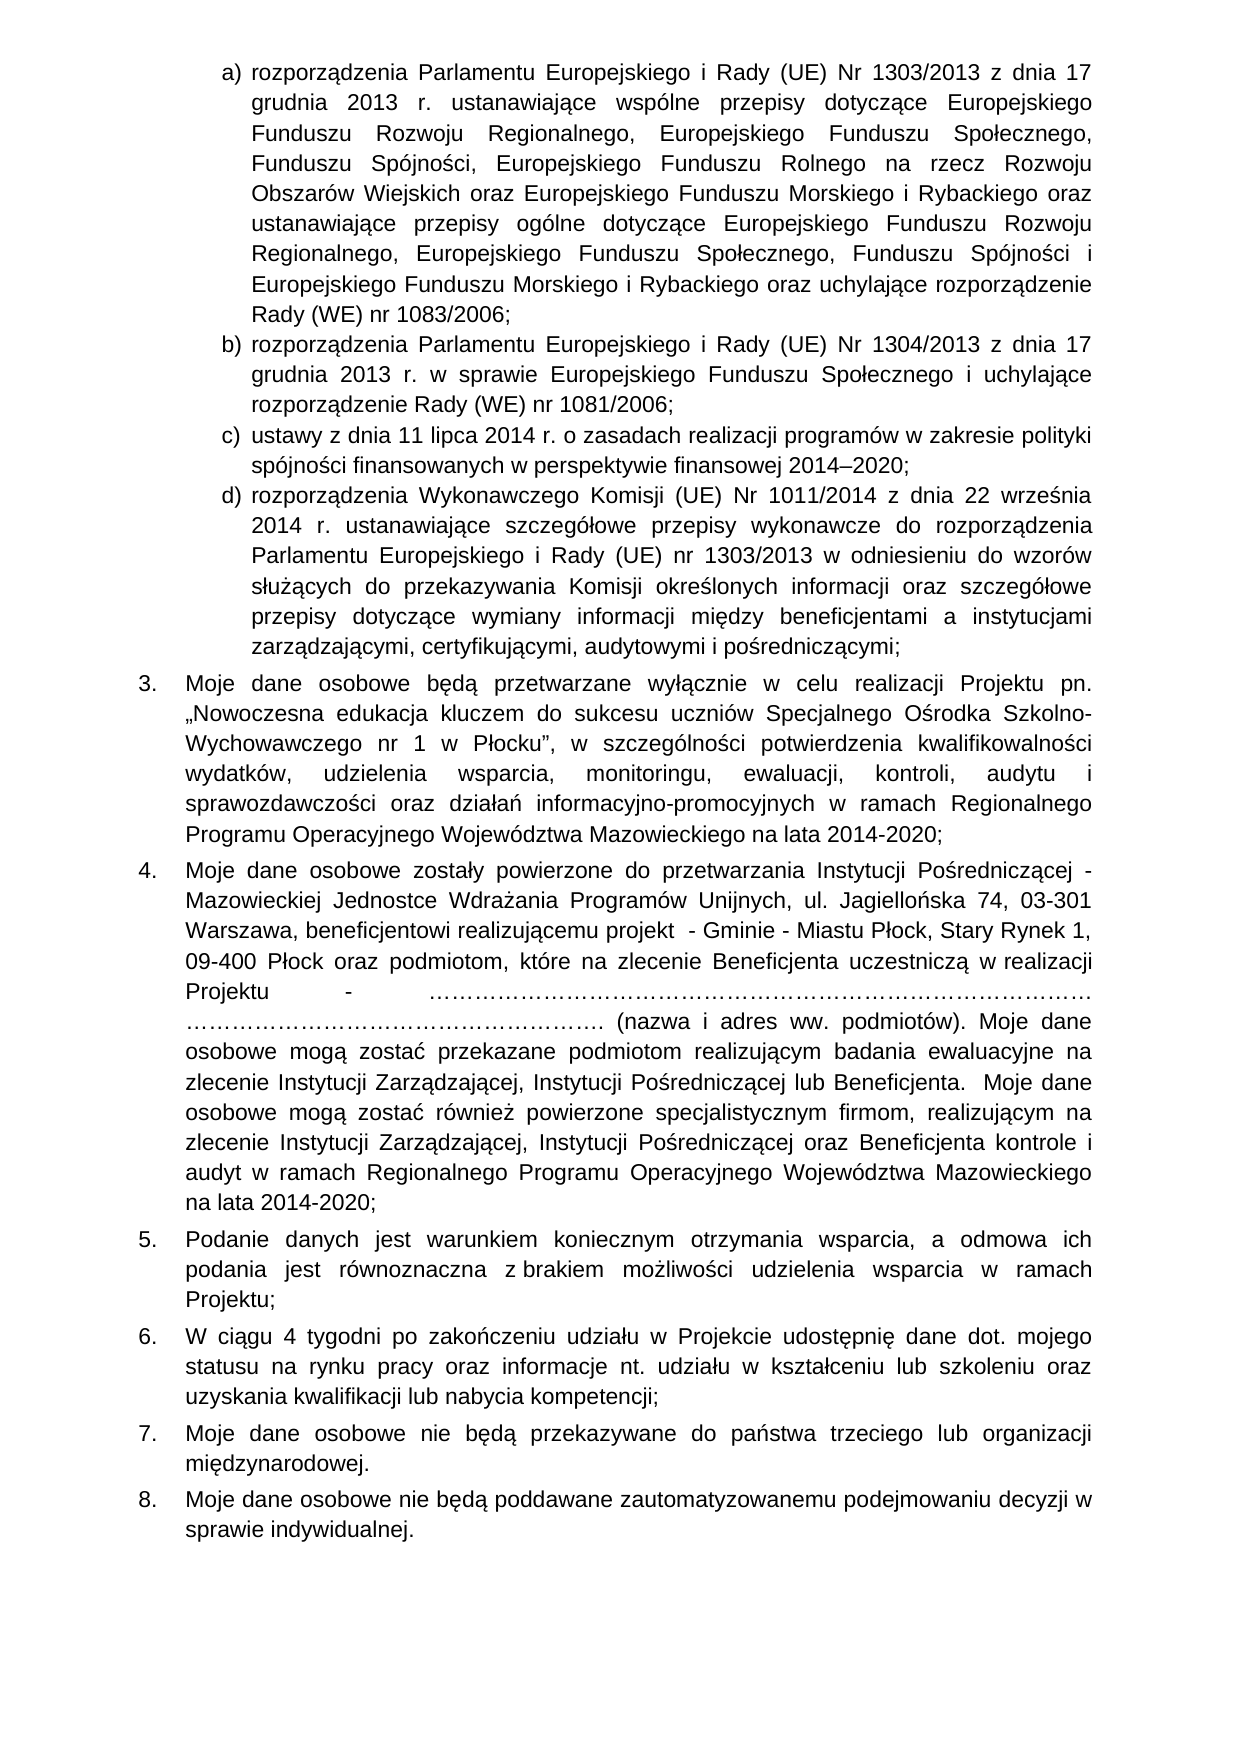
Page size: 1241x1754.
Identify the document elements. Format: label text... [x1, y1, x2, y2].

list W ciągu 4 tygodni po zakończeniu udziału w Projekcie udostępnię dane dot. mojego statusu na rynku pracy oraz informacje nt. udziału w kształceniu lub szkoleniu oraz uzyskania kwalifikacji lub nabycia kompetencji; [148, 1323, 1093, 1409]
list Moje dane osobowe nie będą przekazywane do państwa trzeciego lub organizacji międzynarodowej. [148, 1419, 1093, 1476]
list rozporządzenia Wykonawczego Komisji (UE) Nr 1011/2014 z dnia 22 września 2014 r. ustanawiające szczegółowe przepisy wykonawcze do rozporządzenia Parlamentu Europejskiego i Rady (UE) nr 1303/2013 w odniesieniu do wzorów służących do przekazywania Komisji określonych informacji oraz szczegółowe przepisy dotyczące wymiany informacji między beneficjentami a instytucjami zarządzającymi, certyfikującymi, audytowymi i pośredniczącymi; [221, 482, 1093, 659]
list Moje dane osobowe zostały powierzone do przetwarzania Instytucji Pośredniczącej - Mazowieckiej Jednostce Wdrażania Programów Unijnych, ul. Jagiellońska 74, 03-301 Warszawa, beneficjentowi realizującemu projekt - Gminie - Miastu Płock, Stary Rynek 1, 09-400 Płock oraz podmiotom, które na zlecenie Beneficjenta uczestniczą w realizacji Projektu - …………………………………………………………………………… ………………………………………………. (nazwa i adres ww. podmiotów). Moje dane osobowe mogą zostać przekazane podmiotom realizującym badania ewaluacyjne na zlecenie Instytucji Zarządzającej, Instytucji Pośredniczącej lub Beneficjenta. Moje dane osobowe mogą zostać również powierzone specjalistycznym firmom, realizującym na zlecenie Instytucji Zarządzającej, Instytucji Pośredniczącej oraz Beneficjenta kontrole i audyt w ramach Regionalnego Programu Operacyjnego Województwa Mazowieckiego na lata 2014-2020; [148, 857, 1093, 1216]
list Moje dane osobowe będą przetwarzane wyłącznie w celu realizacji Projektu pn. „Nowoczesna edukacja kluczem do sukcesu uczniów Specjalnego Ośrodka Szkolno-Wychowawczego nr 1 w Płocku”, w szczególności potwierdzenia kwalifikowalności wydatków, udzielenia wsparcia, monitoringu, ewaluacji, kontroli, audytu i sprawozdawczości oraz działań informacyjno-promocyjnych w ramach Regionalnego Programu Operacyjnego Województwa Mazowieckiego na lata 2014-2020; [148, 669, 1093, 847]
list Moje dane osobowe nie będą poddawane zautomatyzowanemu podejmowaniu decyzji w sprawie indywidualnej. [148, 1486, 1093, 1543]
list ustawy z dnia 11 lipca 2014 r. o zasadach realizacji programów w zakresie polityki spójności finansowanych w perspektywie finansowej 2014–2020; [221, 422, 1093, 478]
list Podanie danych jest warunkiem koniecznym otrzymania wsparcia, a odmowa ich podania jest równoznaczna z brakiem możliwości udzielenia wsparcia w ramach Projektu; [148, 1226, 1093, 1313]
